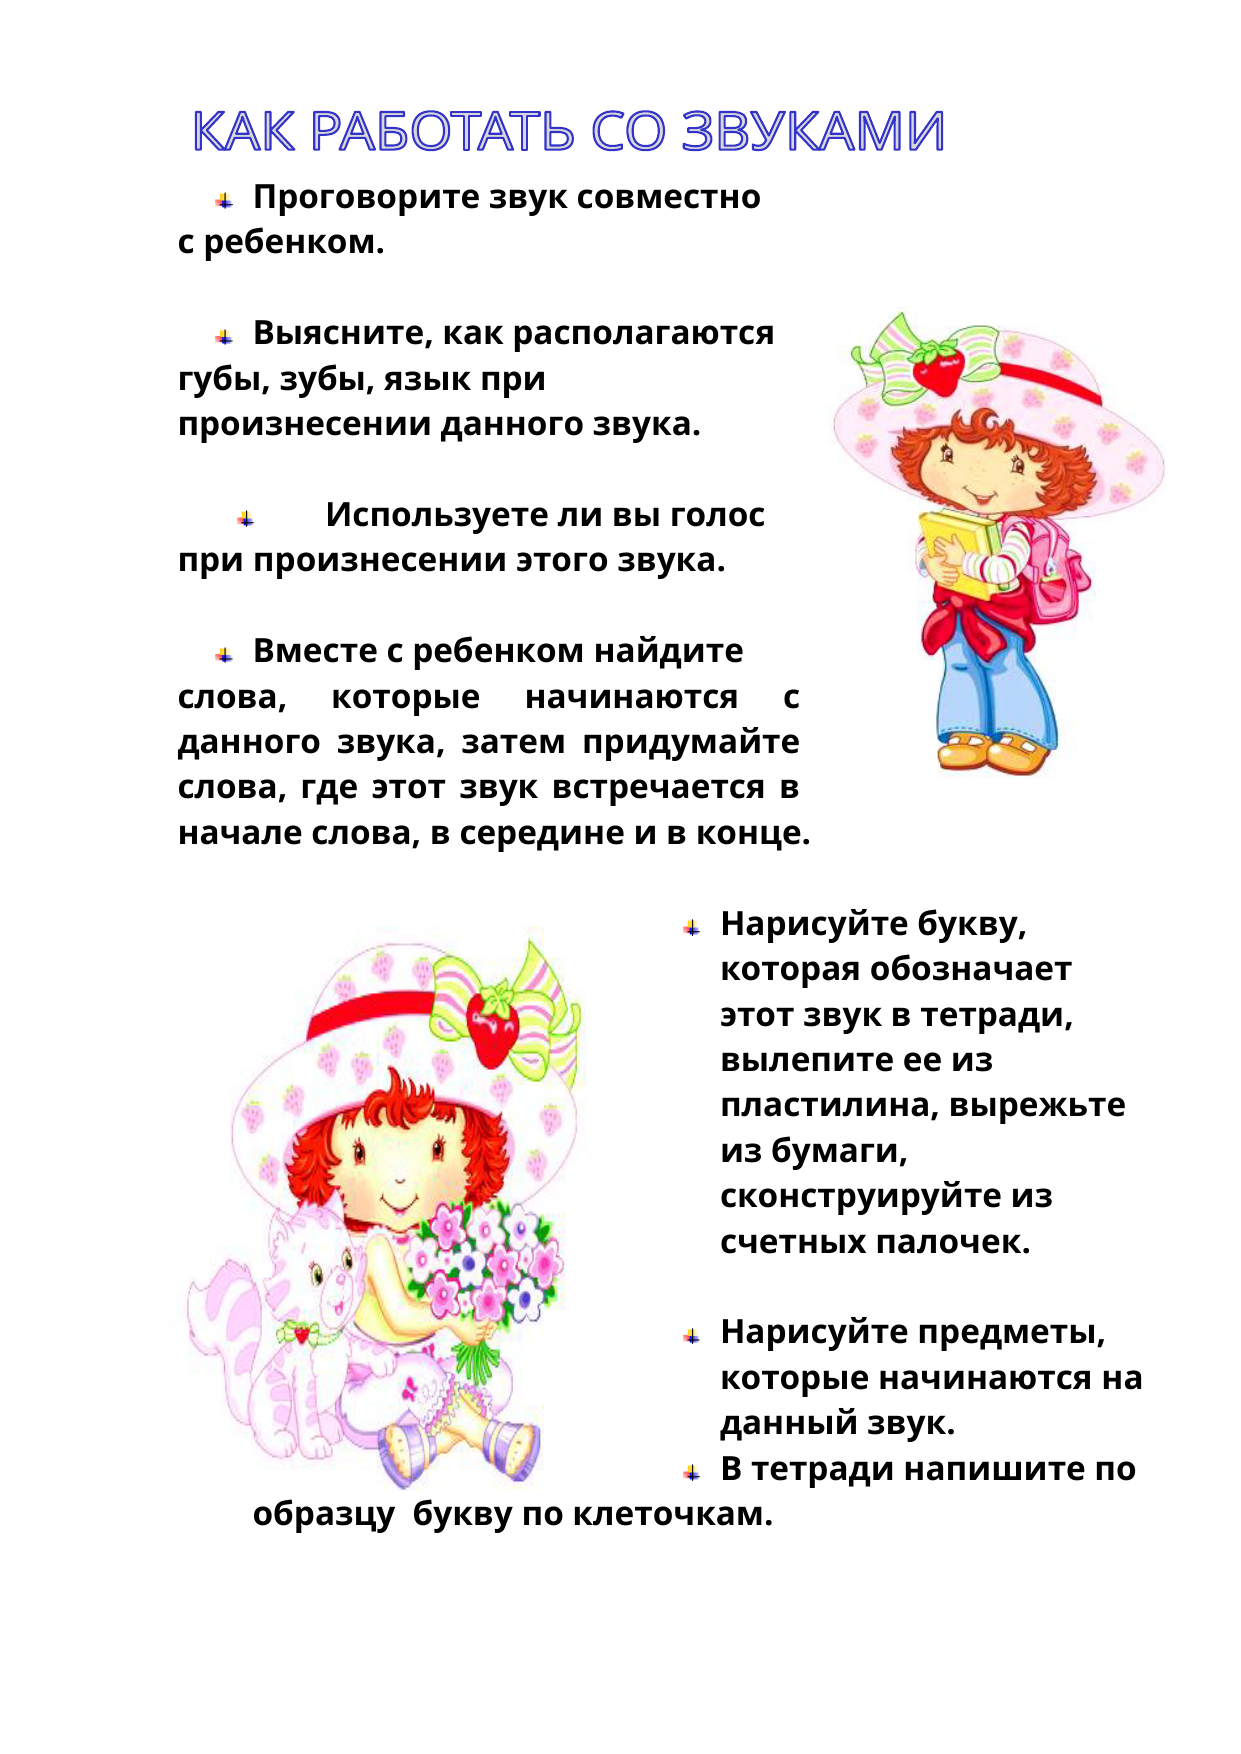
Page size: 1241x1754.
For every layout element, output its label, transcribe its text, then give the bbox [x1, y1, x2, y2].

list Используете ли вы голос при произнесении этого звука. [177, 491, 819, 582]
picture [215, 191, 233, 209]
picture [683, 1463, 700, 1481]
picture [683, 1327, 700, 1344]
text с ребенком. [177, 218, 1152, 264]
text губы, зубы, язык при произнесении данного звука. [177, 354, 819, 445]
list Нарисуйте предметы, которые начинаются на данный звук. [626, 1308, 1152, 1444]
picture [683, 918, 700, 936]
text слова, которые начинаются с данного звука, затем придумайте слова, где этот звук встречается в начале слова, в середине и в конце. [177, 672, 1152, 854]
list Проговорите звук совместно [215, 173, 1152, 218]
picture [215, 646, 233, 663]
list В тетради напишите по образцу букву по клеточкам. [215, 1444, 1152, 1535]
list Вместе с ребенком найдите [215, 627, 819, 672]
picture [215, 328, 233, 345]
list Выясните, как располагаются [215, 309, 819, 354]
list Нарисуйте букву, которая обозначает этот звук в тетради, вылепите ее из пластилина, вырежьте из бумаги, сконструируйте из счетных палочек. [215, 899, 1152, 1263]
picture [237, 509, 254, 527]
